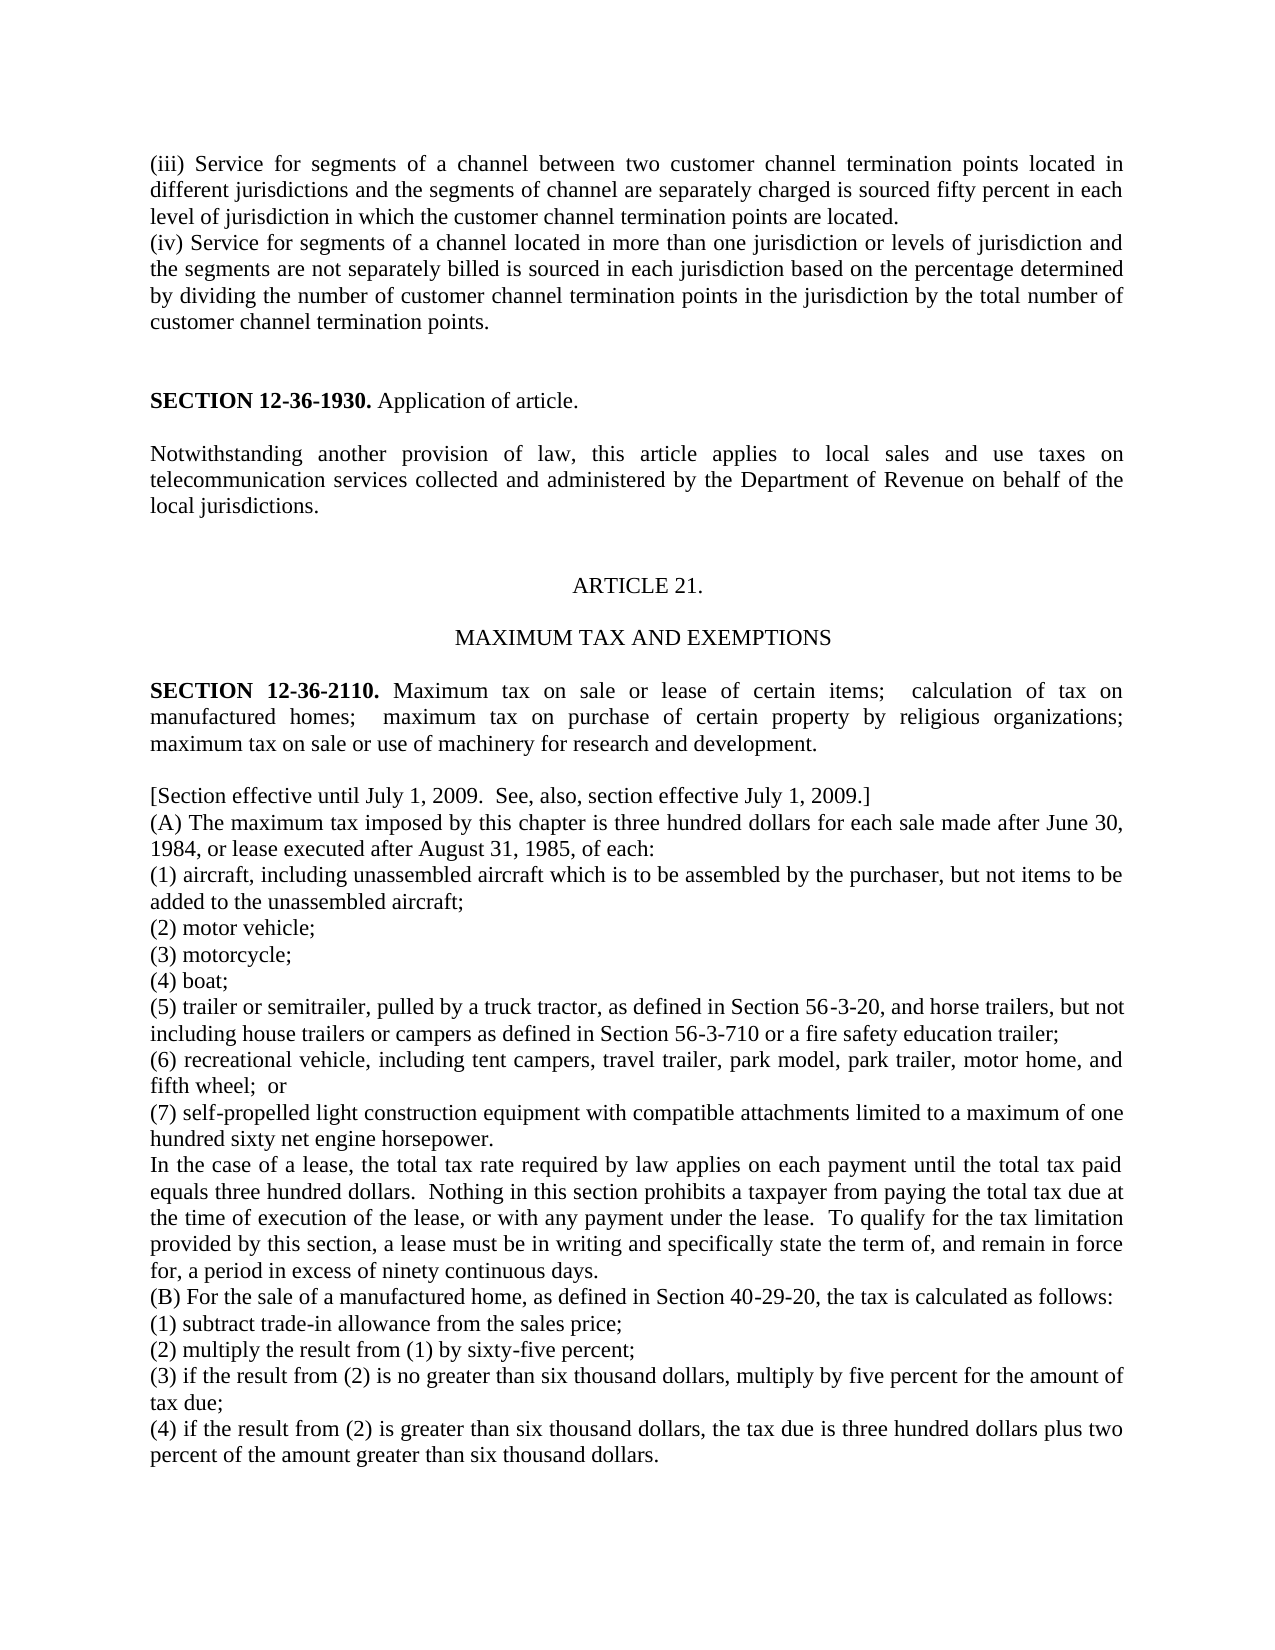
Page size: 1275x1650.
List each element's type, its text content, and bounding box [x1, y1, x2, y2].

text (1) aircraft, including unassembled aircraft which is to be assembled by the purchaser, but not items to be added to the unassembled aircraft; [150, 862, 1125, 914]
text (6) recreational vehicle, including tent campers, travel trailer, park model, park trailer, motor home, and fifth wheel; or [150, 1046, 1125, 1099]
text Notwithstanding another provision of law, this article applies to local sales and use taxes on telecommunication services collected and administered by the Department of Revenue on behalf of the local jurisdictions. [150, 440, 1125, 519]
text (A) The maximum tax imposed by this chapter is three hundred dollars for each sale made after June 30, 1984, or lease executed after August 31, 1985, of each: [150, 809, 1125, 862]
text (iii) Service for segments of a channel between two customer channel termination points located in different jurisdictions and the segments of channel are separately charged is sourced fifty percent in each level of jurisdiction in which the customer channel termination points are located. [150, 150, 1125, 229]
text (7) self-propelled light construction equipment with compatible attachments limited to a maximum of one hundred sixty net engine horsepower. [150, 1099, 1125, 1151]
text (iv) Service for segments of a channel located in more than one jurisdiction or levels of jurisdiction and the segments are not separately billed is sourced in each jurisdiction based on the percentage determined by dividing the number of customer channel termination points in the jurisdiction by the total number of customer channel termination points. [150, 229, 1125, 334]
text In the case of a lease, the total tax rate required by law applies on each payment until the total tax paid equals three hundred dollars. Nothing in this section prohibits a taxpayer from paying the total tax due at the time of execution of the lease, or with any payment under the lease. To qualify for the tax limitation provided by this section, a lease must be in writing and specifically state the term of, and remain in force for, a period in excess of ninety continuous days. [150, 1151, 1125, 1283]
text (B) For the sale of a manufactured home, as defined in Section 40-29-20, the tax is calculated as follows: [150, 1283, 1125, 1309]
text [Section effective until July 1, 2009. See, also, section effective July 1, 2009.] [150, 782, 1125, 809]
text SECTION 12-36-1930. Application of article. [150, 387, 1125, 413]
text (3) motorcycle; [150, 941, 1125, 967]
text SECTION 12-36-2110. Maximum tax on sale or lease of certain items; calculation of tax on manufactured homes; maximum tax on purchase of certain property by religious organizations; maximum tax on sale or use of machinery for research and development. [150, 677, 1125, 756]
text (3) if the result from (2) is no greater than six thousand dollars, multiply by five percent for the amount of tax due; [150, 1362, 1125, 1415]
text (5) trailer or semitrailer, pulled by a truck tractor, as defined in Section 56-3-20, and horse trailers, but not including house trailers or campers as defined in Section 56-3-710 or a fire safety education trailer; [150, 993, 1125, 1046]
text MAXIMUM TAX AND EXEMPTIONS [150, 624, 1125, 651]
text (2) multiply the result from (1) by sixty-five percent; [150, 1336, 1125, 1362]
text (4) boat; [150, 967, 1125, 993]
text (2) motor vehicle; [150, 914, 1125, 941]
text (4) if the result from (2) is greater than six thousand dollars, the tax due is three hundred dollars plus two percent of the amount greater than six thousand dollars. [150, 1415, 1125, 1468]
text (1) subtract trade-in allowance from the sales price; [150, 1309, 1125, 1336]
text ARTICLE 21. [150, 572, 1125, 598]
